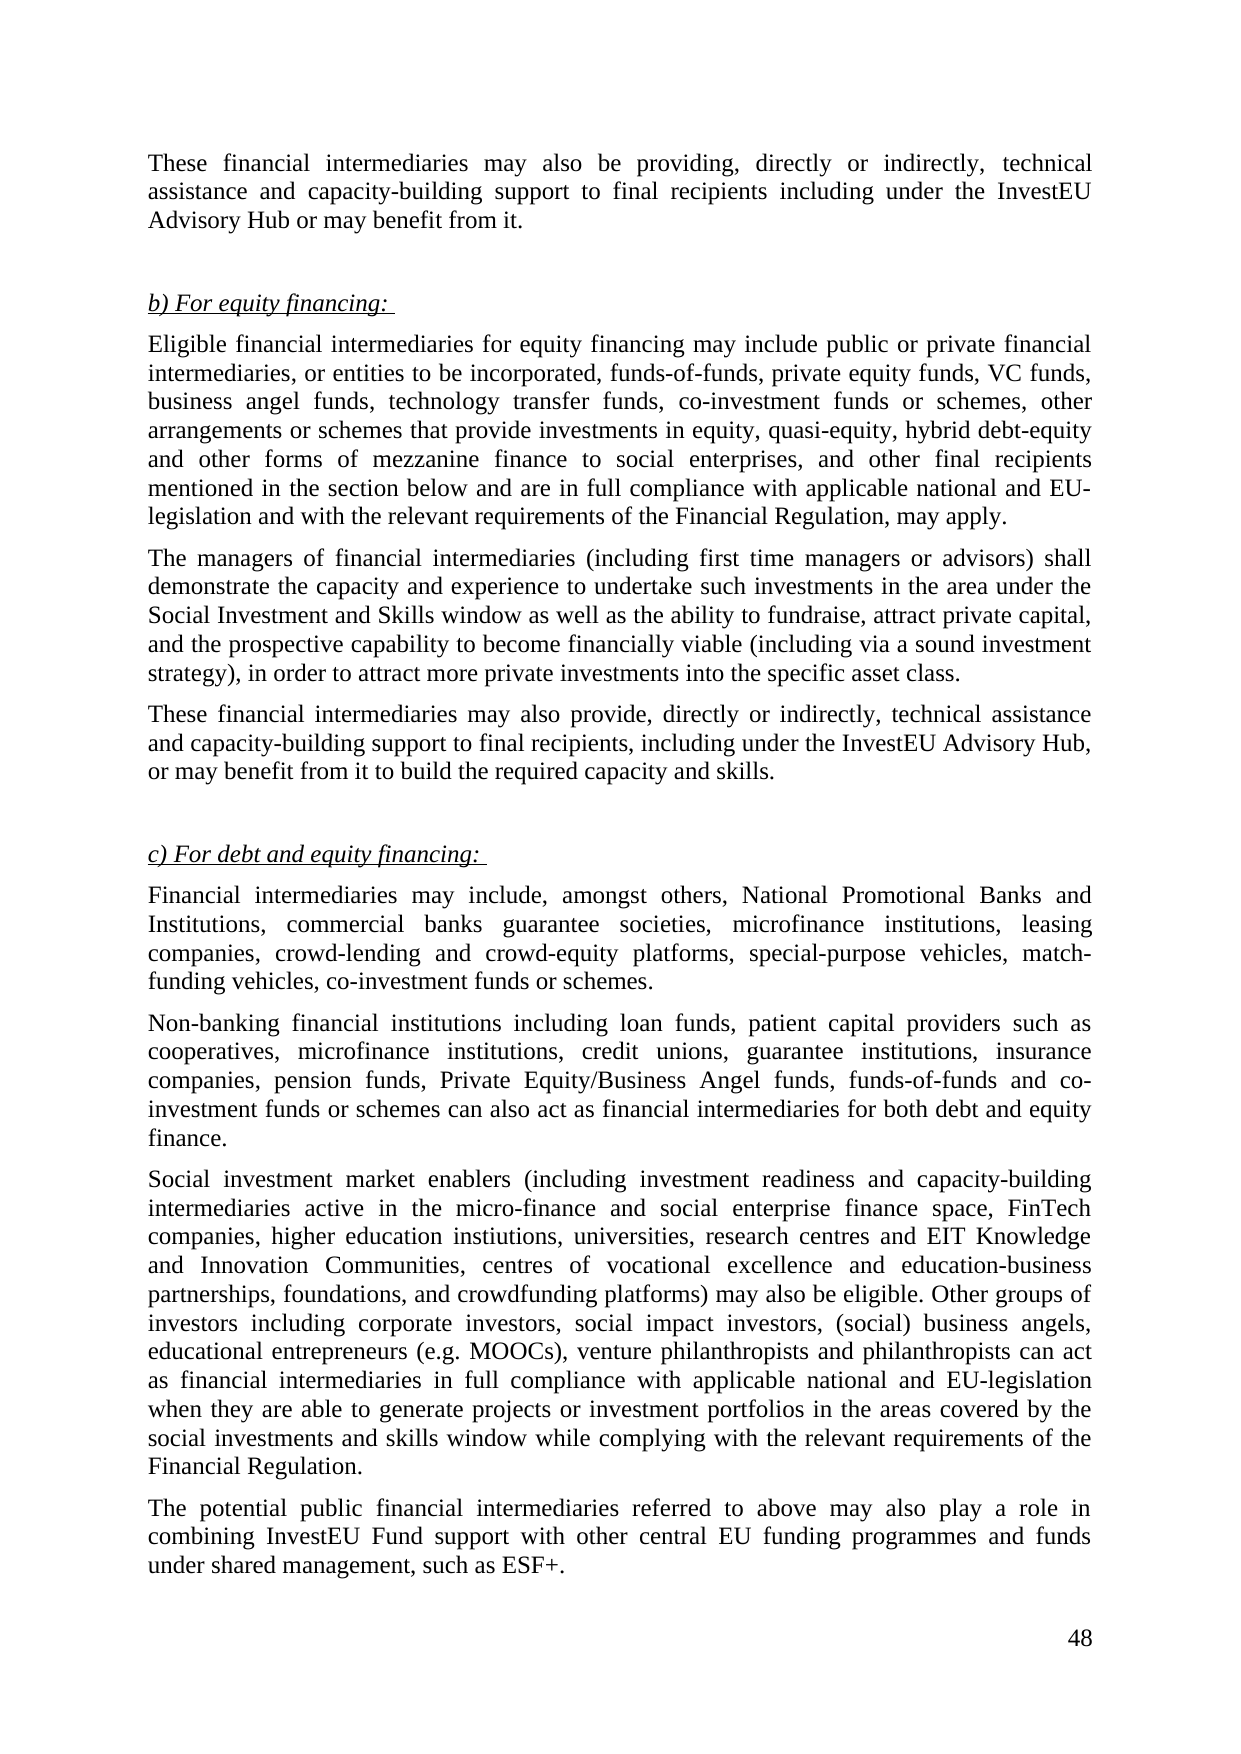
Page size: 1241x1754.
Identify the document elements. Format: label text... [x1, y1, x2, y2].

text Eligible financial intermediaries for equity financing may include public or private financial intermediaries, or entities to be incorporated, funds-of-funds, private equity funds, VC funds, business angel funds, technology transfer funds, co-investment funds or schemes, other arrangements or schemes that provide investments in equity, quasi-equity, hybrid debt-equity and other forms of mezzanine finance to social enterprises, and other final recipients mentioned in the section below and are in full compliance with applicable national and EU-legislation and with the relevant requirements of the Financial Regulation, may apply. [148, 329, 1092, 530]
text These financial intermediaries may also provide, directly or indirectly, technical assistance and capacity-building support to final recipients, including under the InvestEU Advisory Hub, or may benefit from it to build the required capacity and skills. [148, 699, 1092, 785]
text Non-banking financial institutions including loan funds, patient capital providers such as cooperatives, microfinance institutions, credit unions, guarantee institutions, insurance companies, pension funds, Private Equity/Business Angel funds, funds-of-funds and co-investment funds or schemes can also act as financial intermediaries for both debt and equity finance. [148, 1008, 1092, 1151]
text Financial intermediaries may include, amongst others, National Promotional Banks and Institutions, commercial banks guarantee societies, microfinance institutions, leasing companies, crowd-lending and crowd-equity platforms, special-purpose vehicles, match-funding vehicles, co-investment funds or schemes. [148, 880, 1092, 995]
text b) For equity financing: [148, 288, 1092, 316]
text These financial intermediaries may also be providing, directly or indirectly, technical assistance and capacity-building support to final recipients including under the InvestEU Advisory Hub or may benefit from it. [148, 148, 1092, 234]
text c) For debt and equity financing: [148, 839, 1092, 868]
text The managers of financial intermediaries (including first time managers or advisors) shall demonstrate the capacity and experience to undertake such investments in the area under the Social Investment and Skills window as well as the ability to fundraise, attract private capital, and the prospective capability to become financially viable (including via a sound investment strategy), in order to attract more private investments into the specific asset class. [148, 543, 1092, 686]
text The potential public financial intermediaries referred to above may also play a role in combining InvestEU Fund support with other central EU funding programmes and funds under shared management, such as ESF+. [148, 1493, 1092, 1579]
text Social investment market enablers (including investment readiness and capacity-building intermediaries active in the micro-finance and social enterprise finance space, FinTech companies, higher education instiutions, universities, research centres and EIT Knowledge and Innovation Communities, centres of vocational excellence and education-business partnerships, foundations, and crowdfunding platforms) may also be eligible. Other groups of investors including corporate investors, social impact investors, (social) business angels, educational entrepreneurs (e.g. MOOCs), venture philanthropists and philanthropists can act as financial intermediaries in full compliance with applicable national and EU-legislation when they are able to generate projects or investment portfolios in the areas covered by the social investments and skills window while complying with the relevant requirements of the Financial Regulation. [148, 1164, 1092, 1480]
